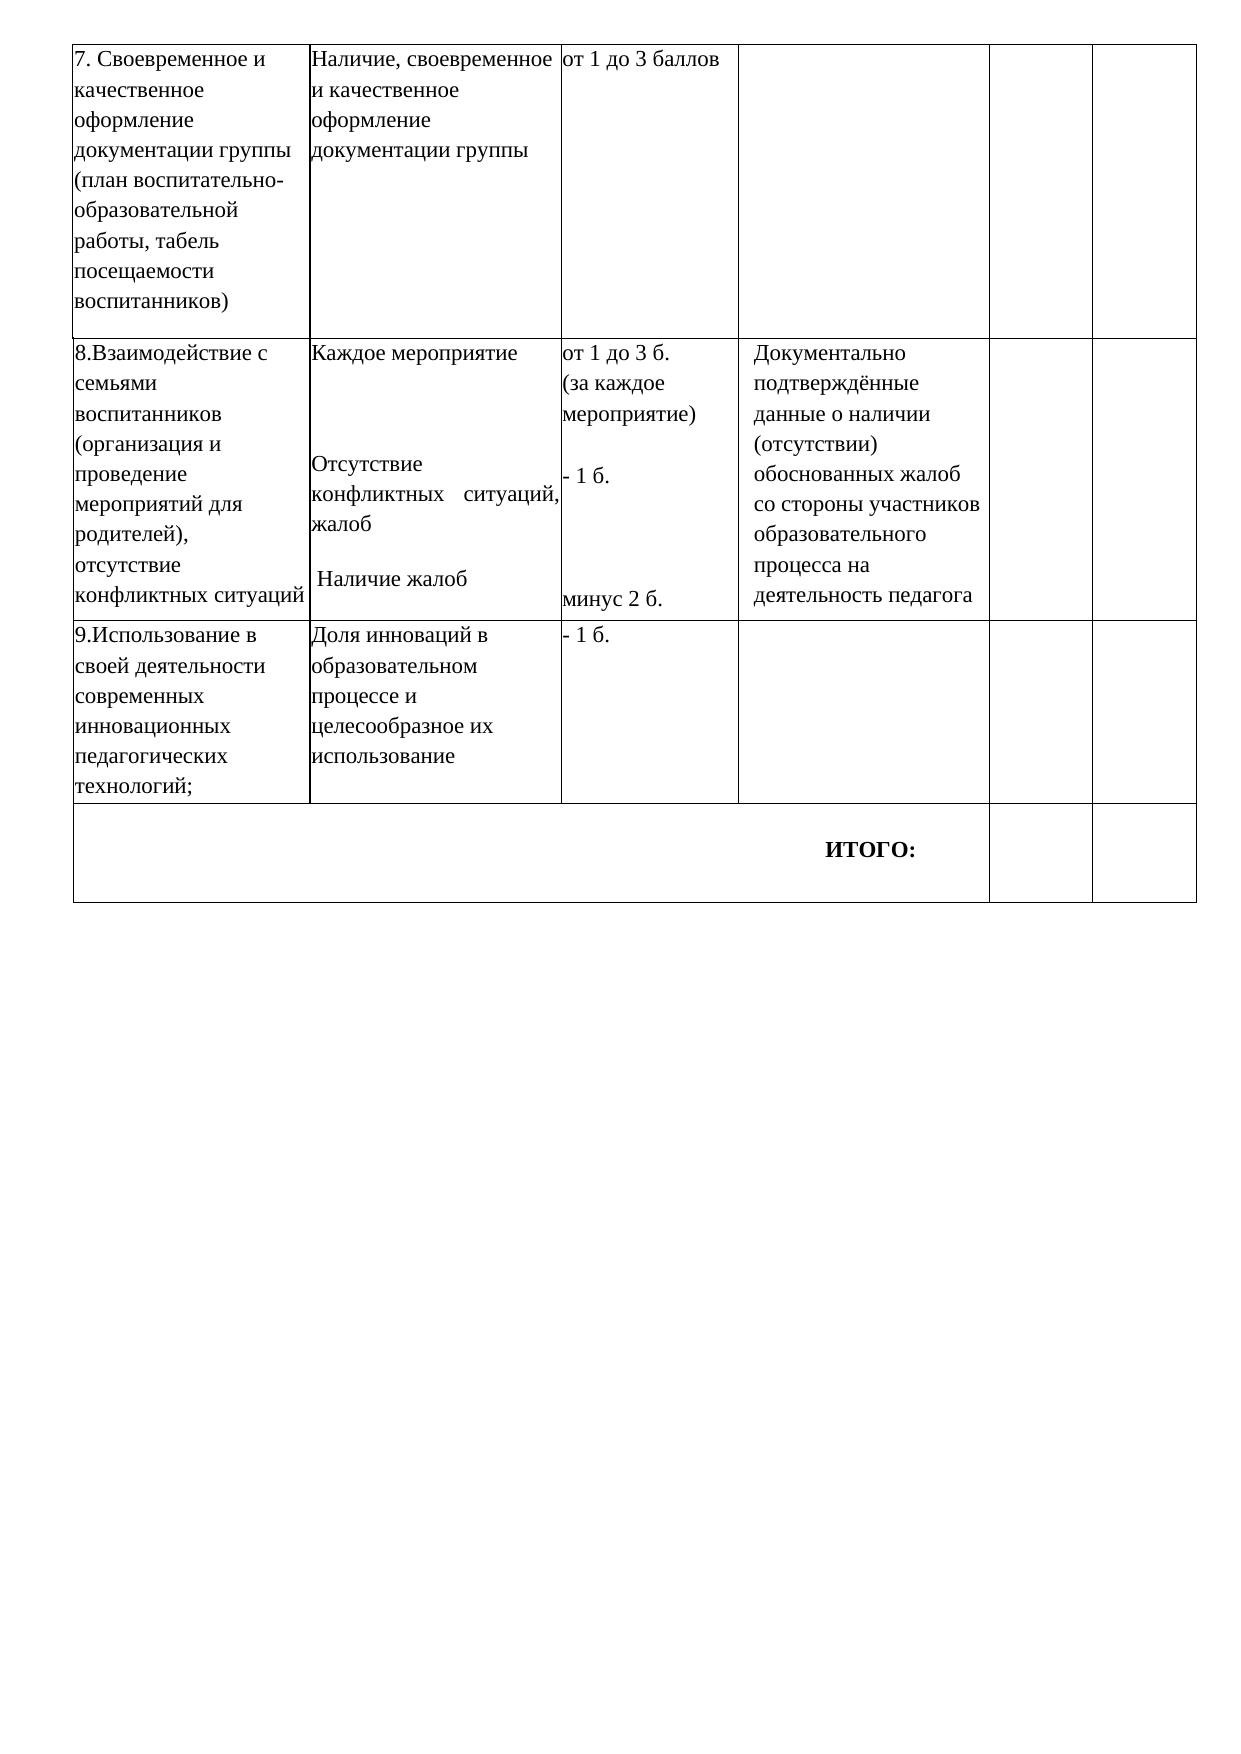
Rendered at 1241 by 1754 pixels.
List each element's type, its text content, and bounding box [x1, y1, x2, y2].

table_cell [990, 621, 1092, 803]
table_cell [990, 804, 1092, 902]
table_cell 9.Использование в своей деятельности современных инновационных педагогических технологий; [74, 621, 309, 803]
table_cell Документально подтверждённые данные о наличии (отсутствии) обоснованных жалоб со стороны участников образовательного процесса на деятельность педагога [739, 339, 989, 620]
table_cell от 1 до 3 баллов [562, 45, 738, 338]
table_cell 8.Взаимодействие с семьями воспитанников (организация и проведение мероприятий для родителей), отсутствие конфликтных ситуаций [74, 339, 309, 620]
table_cell [990, 45, 1092, 338]
table_cell Каждое мероприятие Отсутствие конфликтных ситуаций, жалоб Наличие жалоб [311, 339, 561, 620]
table_cell 7. Своевременное и качественное оформление документации группы (план воспитательно-образовательной работы, табель посещаемости воспитанников) [73, 45, 309, 338]
table_cell - 1 б. [562, 621, 738, 803]
table_cell [1093, 621, 1196, 803]
table_cell [1093, 804, 1196, 902]
table_cell ИТОГО: [74, 804, 989, 902]
table_cell [990, 339, 1092, 620]
table_cell [1093, 339, 1196, 620]
table_cell Доля инноваций в образовательном процессе и целесообразное их использование [311, 621, 561, 803]
table_cell [739, 45, 989, 338]
table_cell от 1 до 3 б. (за каждое мероприятие) - 1 б. минус 2 б. [562, 339, 738, 620]
table_cell Наличие, своевременное и качественное оформление документации группы [311, 45, 561, 338]
table_cell [1093, 45, 1196, 338]
table_cell [739, 621, 989, 803]
